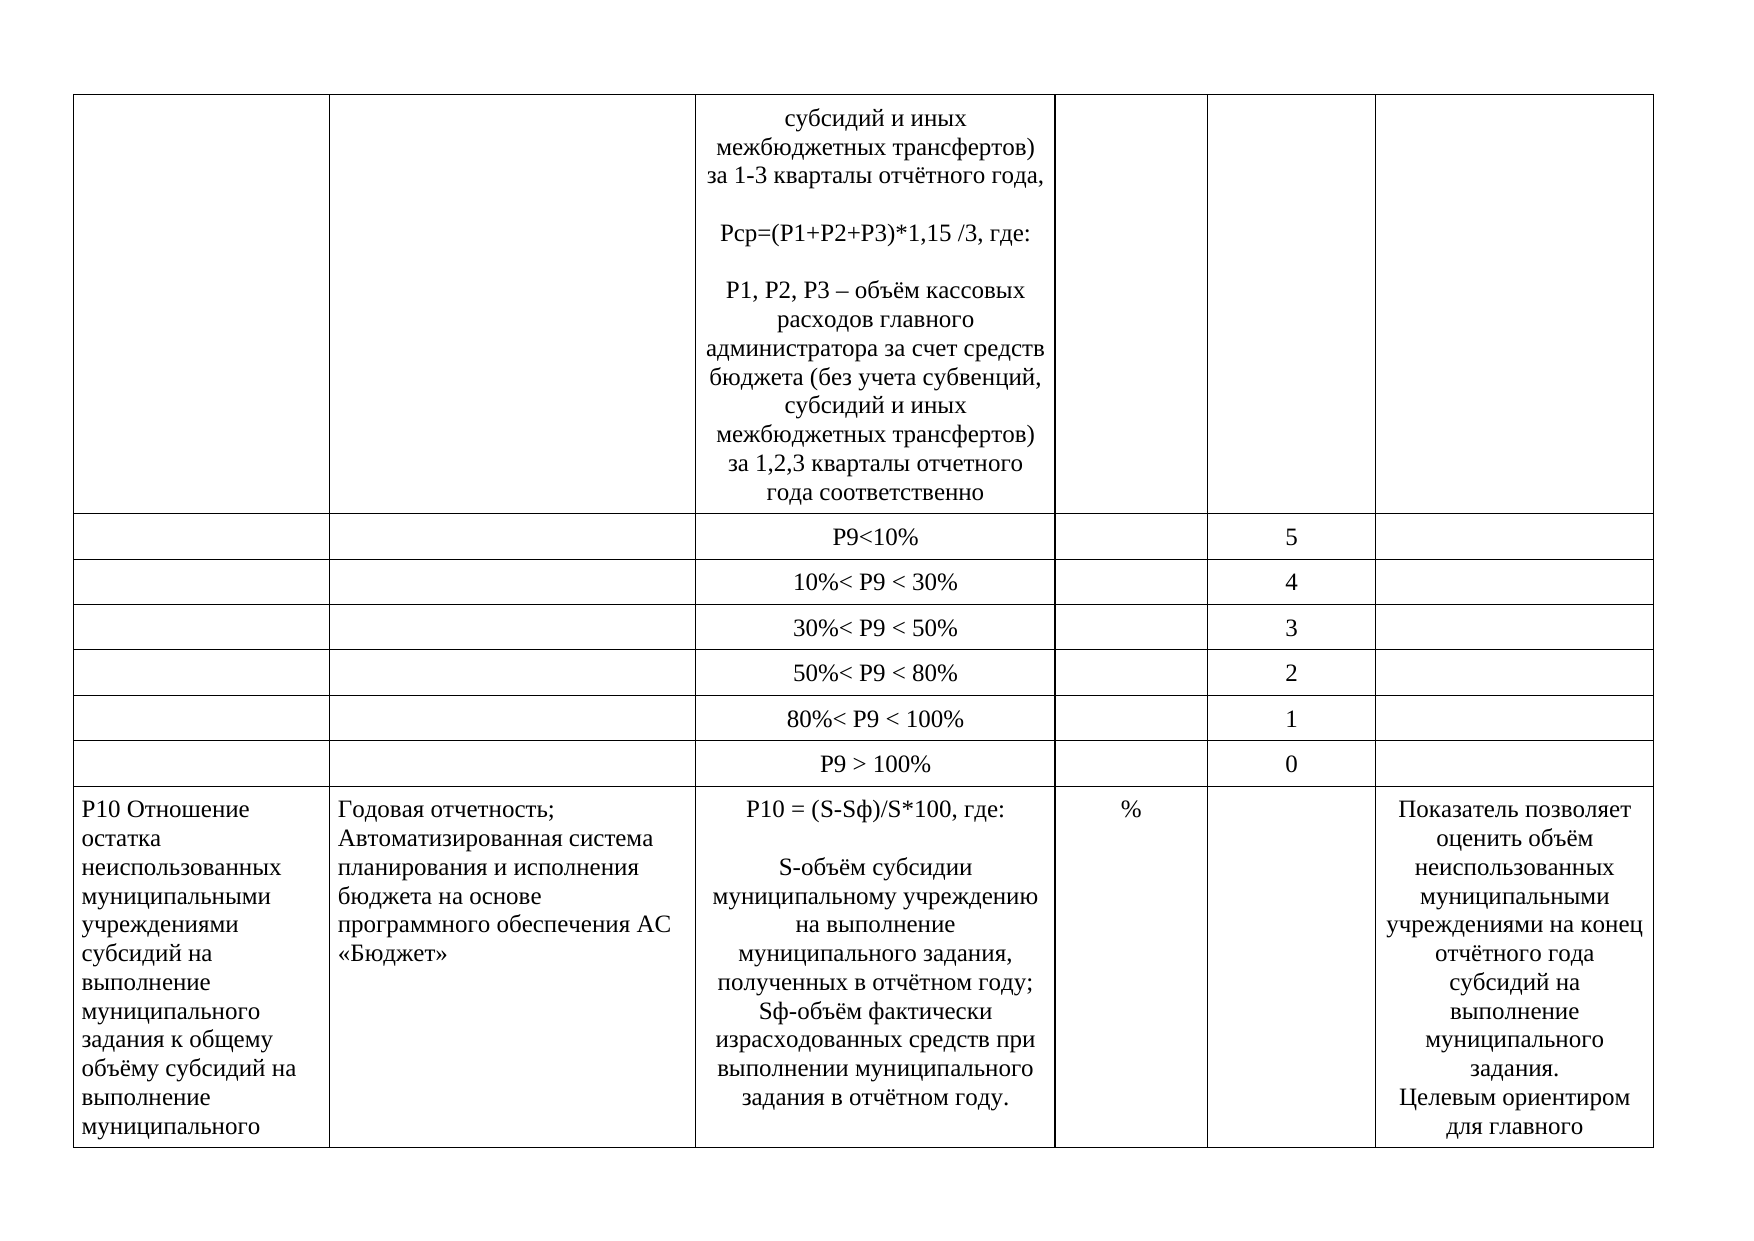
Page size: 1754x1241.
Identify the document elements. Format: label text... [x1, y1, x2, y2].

table_cell [1056, 605, 1207, 649]
table_cell 3 [1208, 605, 1375, 649]
table_cell [1056, 741, 1207, 786]
table_cell [1056, 650, 1207, 695]
table_cell [1208, 95, 1375, 513]
table_cell [74, 605, 329, 649]
table_cell 30%< Р9 < 50% [696, 605, 1054, 649]
table_cell [74, 650, 329, 695]
table_cell [74, 514, 329, 558]
table_cell [74, 741, 329, 786]
table_cell % [1056, 95, 1207, 513]
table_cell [74, 95, 329, 513]
table_cell 10%< Р9 < 30% [696, 560, 1054, 604]
table_cell [1376, 741, 1653, 786]
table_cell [74, 787, 329, 1147]
table_cell % [1056, 787, 1207, 1147]
table_cell Р9<10% [696, 514, 1054, 558]
table_cell [74, 560, 329, 604]
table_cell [1376, 95, 1653, 513]
table_cell [1056, 696, 1207, 740]
table_cell [1376, 696, 1653, 740]
table_cell [1376, 514, 1653, 558]
table_cell [330, 650, 695, 695]
table_cell [330, 605, 695, 649]
table_cell 0 [1208, 741, 1375, 786]
table_cell 80%< Р9 < 100% [696, 696, 1054, 740]
table_cell [74, 696, 329, 740]
table_cell [1376, 650, 1653, 695]
table_cell Р9 > 100% [696, 741, 1054, 786]
table_cell [1376, 605, 1653, 649]
table_cell [330, 741, 695, 786]
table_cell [1376, 787, 1653, 1147]
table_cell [330, 95, 695, 513]
table_cell 50%< Р9 < 80% [696, 650, 1054, 695]
table_cell 2 [1208, 650, 1375, 695]
table_cell [1056, 514, 1207, 558]
table_cell [330, 514, 695, 558]
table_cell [330, 787, 695, 1147]
table_cell 1 [1208, 696, 1375, 740]
table_cell [1376, 560, 1653, 604]
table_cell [696, 787, 1054, 1147]
table_cell 4 [1208, 560, 1375, 604]
table_cell [1056, 560, 1207, 604]
table_cell [330, 560, 695, 604]
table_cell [696, 95, 1054, 513]
table_cell [330, 696, 695, 740]
table_cell 5 [1208, 514, 1375, 558]
table_cell [1208, 787, 1375, 1147]
